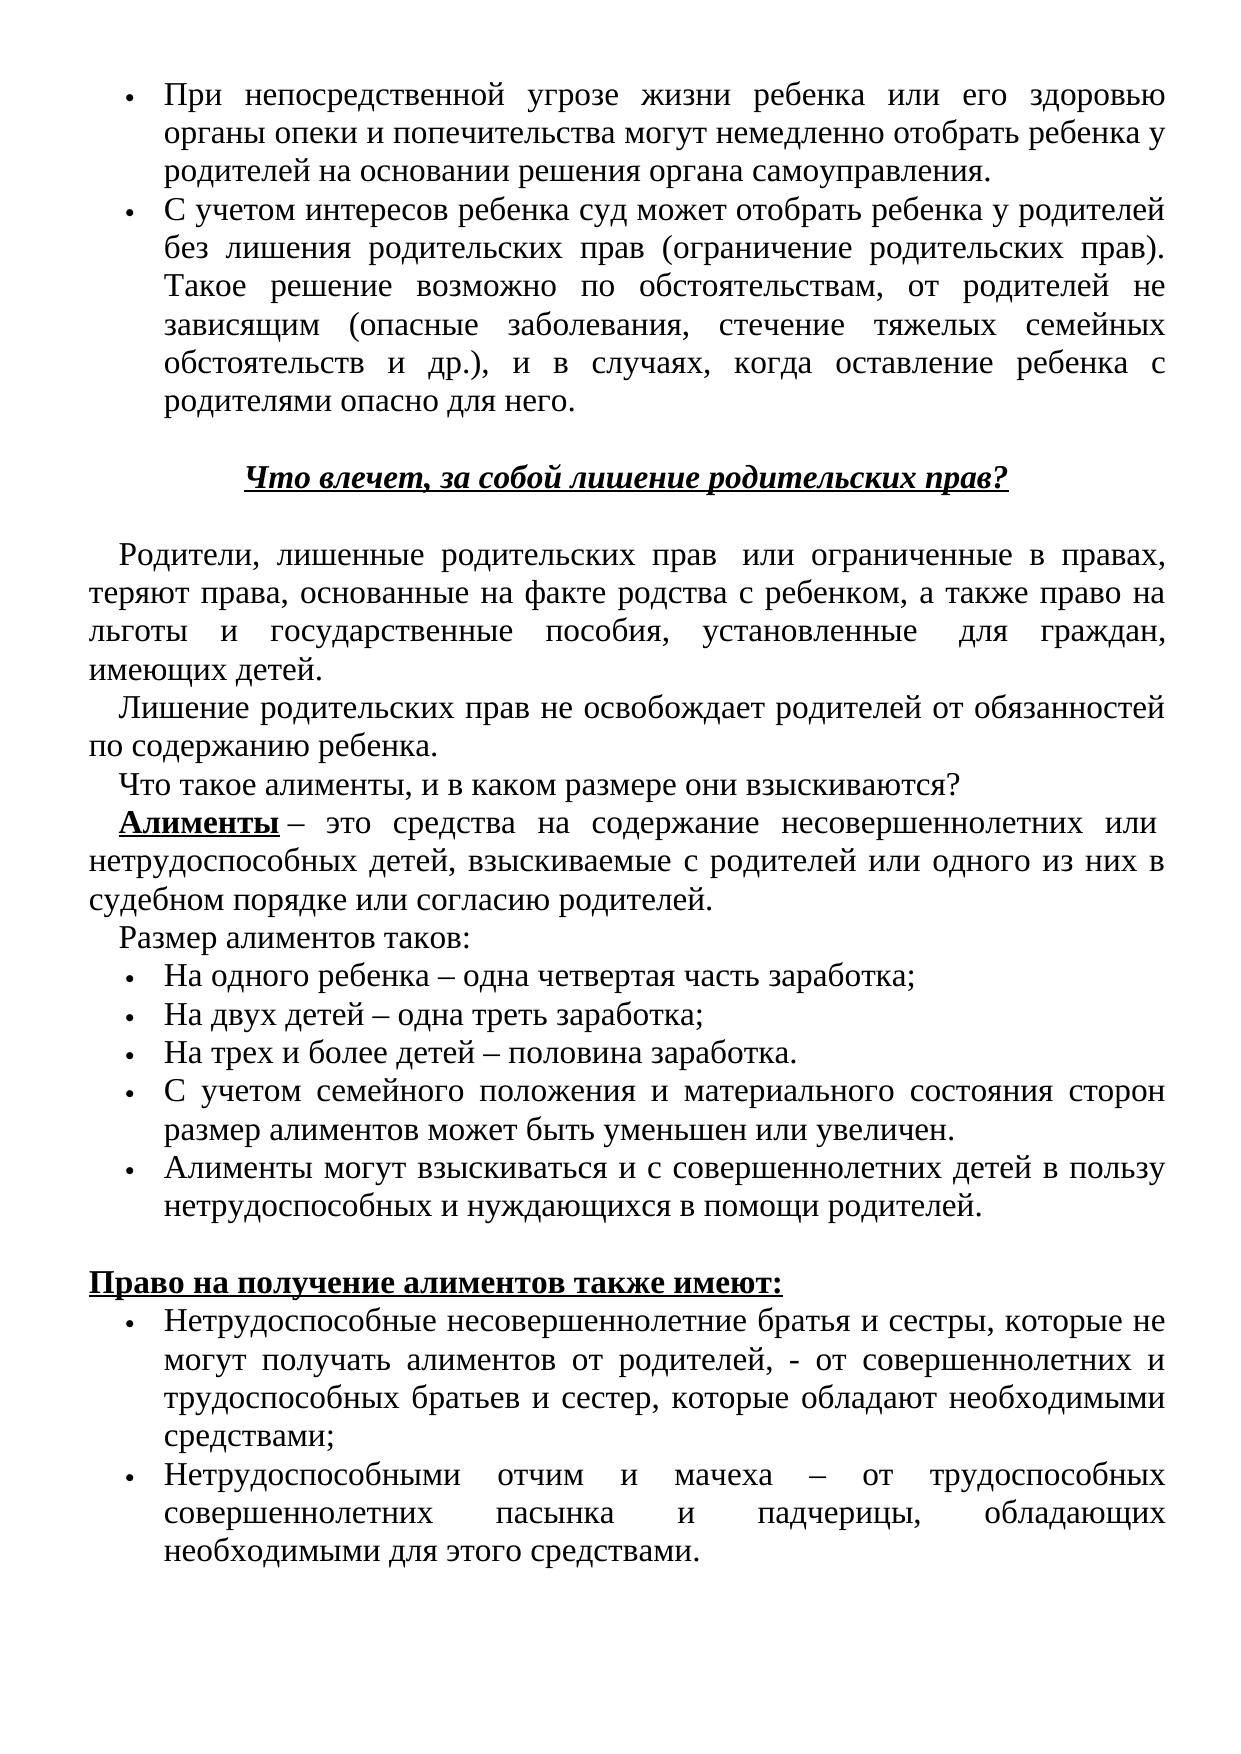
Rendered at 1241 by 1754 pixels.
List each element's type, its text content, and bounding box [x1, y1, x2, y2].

text Что такое алименты, и в каком размере они взыскиваются? [89, 764, 1167, 802]
list С учетом семейного положения и материального состояния сторон размер алиментов может быть уменьшен или увеличен. [126, 1071, 1167, 1147]
list Нетрудоспособными отчим и мачеха – от трудоспособных совершеннолетних пасынка и падчерицы, обладающих необходимыми для этого средствами. [126, 1454, 1167, 1569]
list При непосредственной угрозе жизни ребенка или его здоровью органы опеки и попечительства могут немедленно отобрать ребенка у родителей на основании решения органа самоуправления. [126, 74, 1167, 189]
list Нетрудоспособные несовершеннолетние братья и сестры, которые не могут получать алиментов от родителей, - от совершеннолетних и трудоспособных братьев и сестер, которые обладают необходимыми средствами; [126, 1301, 1167, 1454]
text Родители, лишенные родительских прав или ограниченные в правах, теряют права, основанные на факте родства с ребенком, а также право на льготы и государственные пособия, установленные для граждан, имеющих детей. [89, 534, 1167, 687]
text Право на получение алиментов также имеют: [89, 1262, 1167, 1301]
list На одного ребенка – одна четвертая часть заработка; [126, 956, 1167, 994]
list На трех и более детей – половина заработка. [126, 1032, 1167, 1071]
list С учетом интересов ребенка суд может отобрать ребенка у родителей без лишения родительских прав (ограничение родительских прав). Такое решение возможно по обстоятельствам, от родителей не зависящим (опасные заболевания, стечение тяжелых семейных обстоятельств и др.), и в случаях, когда оставление ребенка с родителями опасно для него. [126, 189, 1167, 419]
text Лишение родительских прав не освобождает родителей от обязанностей по содержанию ребенка. [89, 687, 1167, 764]
text Алименты – это средства на содержание несовершеннолетних или нетрудоспособных детей, взыскиваемые с родителей или одного из них в судебном порядке или согласию родителей. [89, 802, 1167, 917]
text Что влечет, за собой лишение родительских прав? [89, 457, 1167, 496]
list На двух детей – одна треть заработка; [126, 994, 1167, 1032]
list Алименты могут взыскиваться и с совершеннолетних детей в пользу нетрудоспособных и нуждающихся в помощи родителей. [126, 1147, 1167, 1224]
text Размер алиментов таков: [89, 917, 1167, 956]
